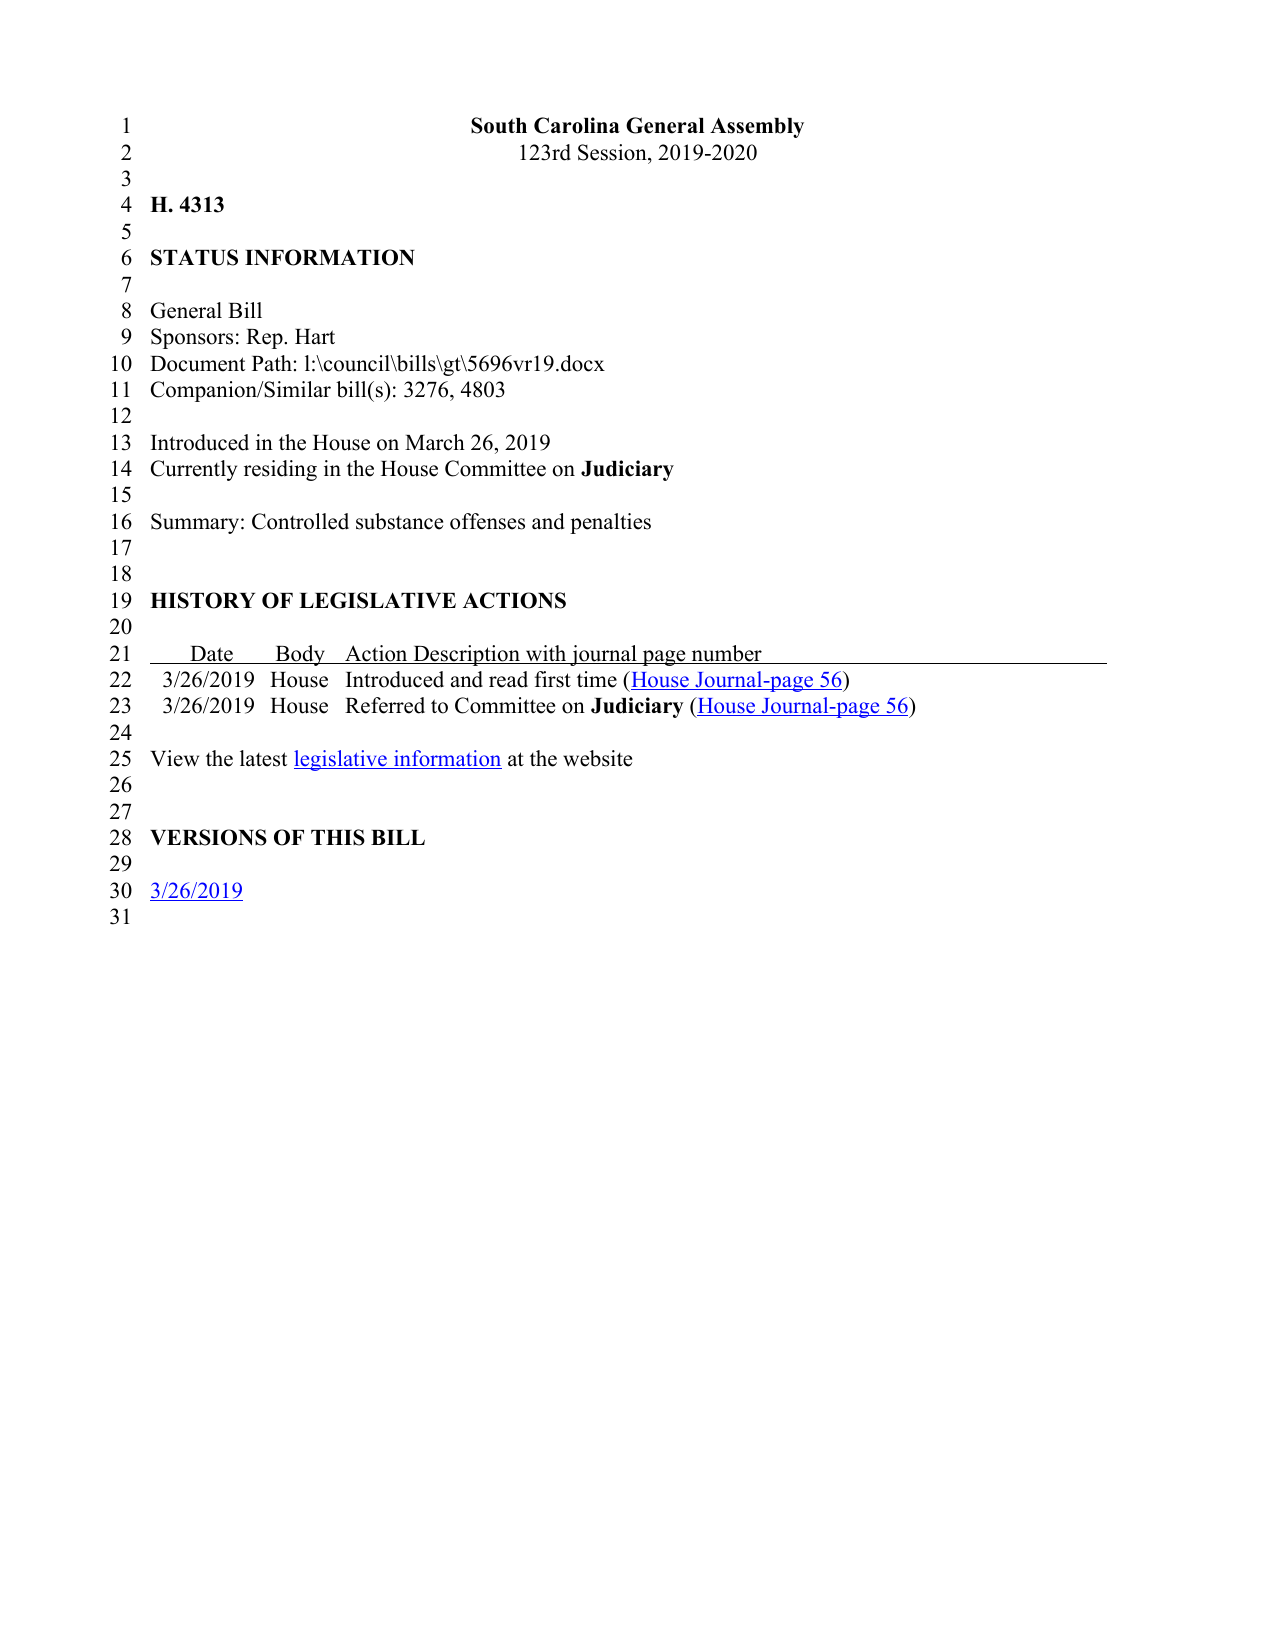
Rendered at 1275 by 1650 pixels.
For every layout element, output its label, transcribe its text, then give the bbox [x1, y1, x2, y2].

text VERSIONS OF THIS BILL [150, 824, 1125, 850]
text Summary: Controlled substance offenses and penalties [150, 508, 1125, 534]
text 3/26/2019 House Referred to Committee on Judiciary (House Journal-page 56) [150, 692, 1125, 719]
text Document Path: l:\council\bills\gt\5696vr19.docx [150, 350, 1125, 376]
text Companion/Similar bill(s): 3276, 4803 [150, 376, 1125, 402]
text Currently residing in the House Committee on Judiciary [150, 455, 1125, 481]
text Sponsors: Rep. Hart [150, 323, 1125, 350]
text H. 4313 [150, 192, 1125, 218]
text STATUS INFORMATION [150, 244, 1125, 271]
text General Bill [150, 297, 1125, 323]
text 123rd Session, 2019-2020 [150, 139, 1125, 165]
text 3/26/2019 [150, 877, 1125, 903]
text View the latest legislative information at the website [150, 745, 1125, 771]
text South Carolina General Assembly [150, 112, 1125, 139]
text Introduced in the House on March 26, 2019 [150, 429, 1125, 455]
text HISTORY OF LEGISLATIVE ACTIONS [150, 587, 1125, 613]
text Date Body Action Description with journal page number [150, 639, 1125, 666]
text 3/26/2019 House Introduced and read first time (House Journal-page 56) [150, 666, 1125, 692]
